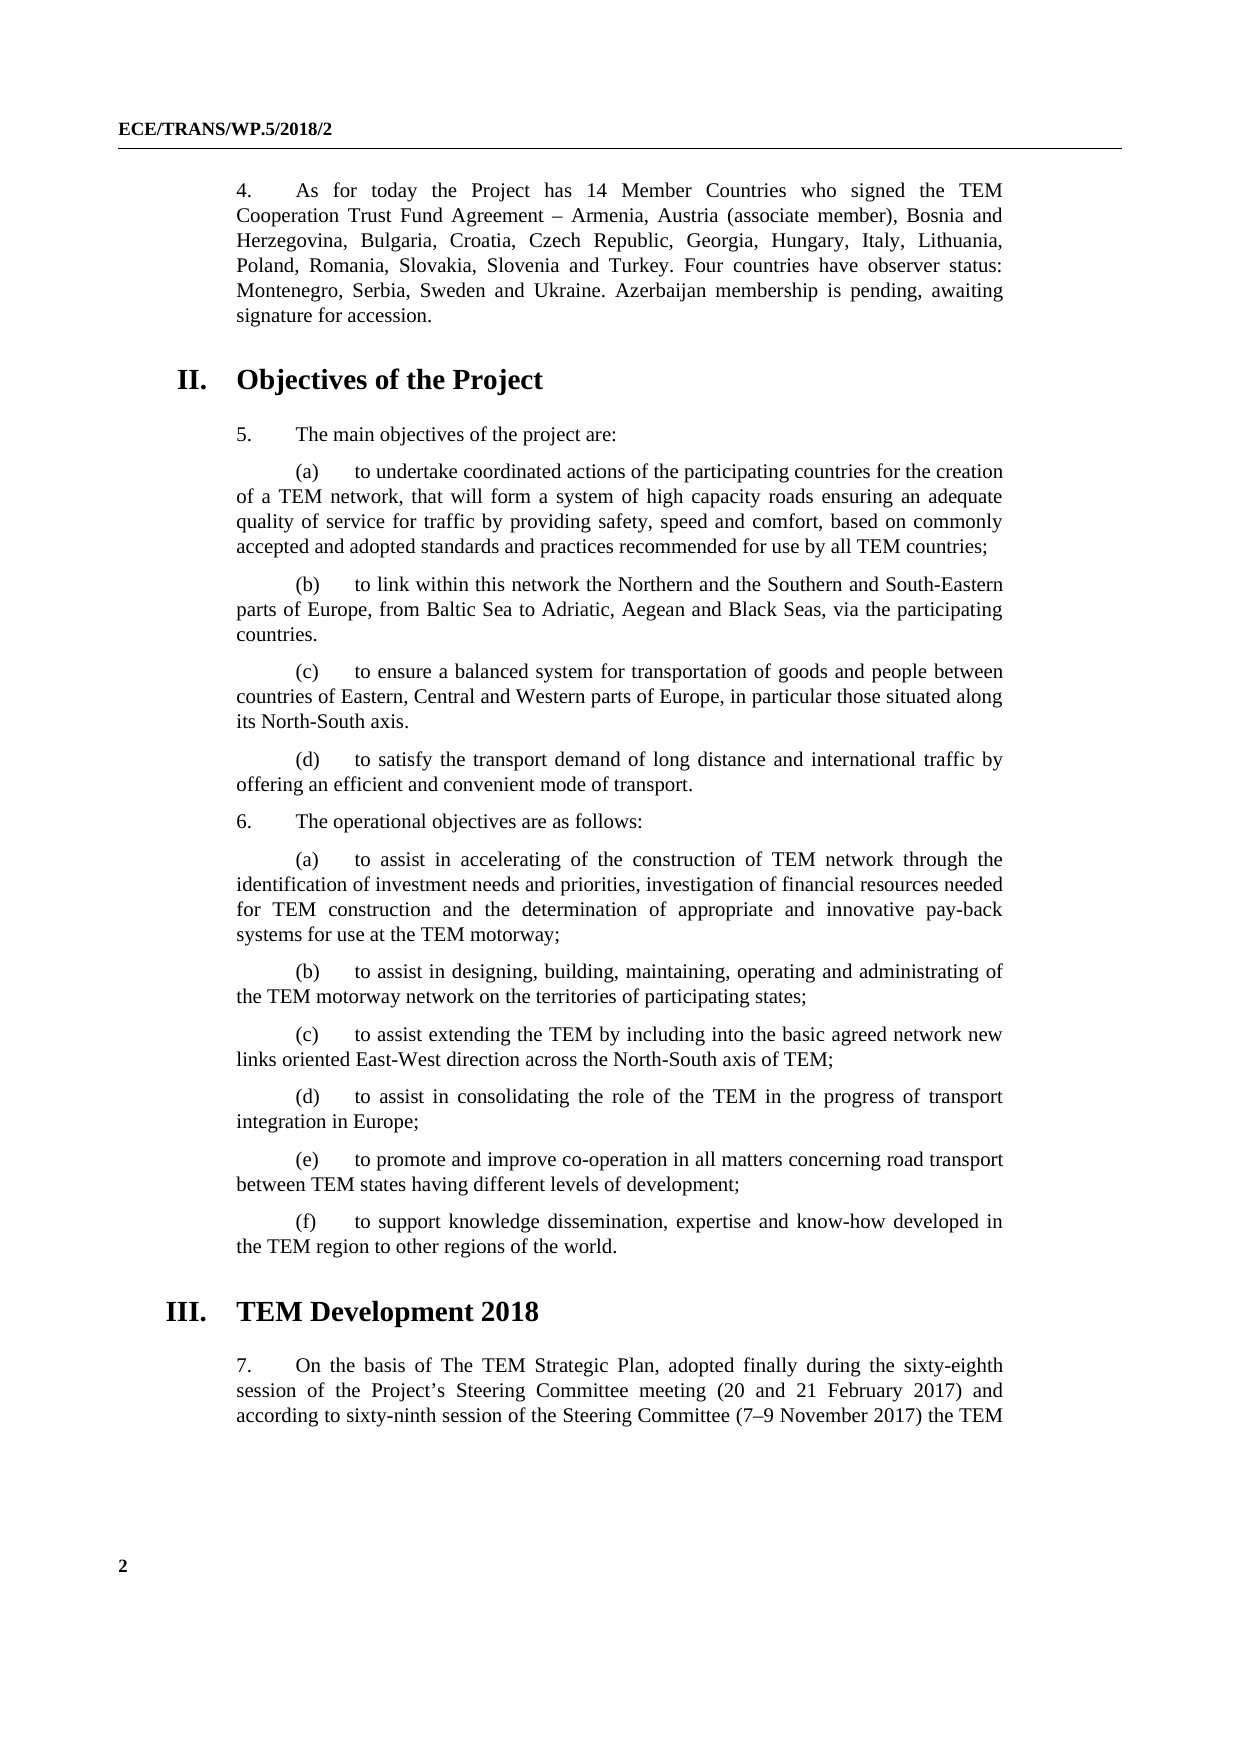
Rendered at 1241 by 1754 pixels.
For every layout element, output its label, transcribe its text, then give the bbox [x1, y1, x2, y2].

text 4. As for today the Project has 14 Member Countries who signed the TEM Cooperation Trust Fund Agreement – Armenia, Austria (associate member), Bosnia and Herzegovina, Bulgaria, Croatia, Czech Republic, Georgia, Hungary, Italy, Lithuania, Poland, Romania, Slovakia, Slovenia and Turkey. Four countries have observer status: Montenegro, Serbia, Sweden and Ukraine. Azerbaijan membership is pending, awaiting signature for accession. [236, 177, 1004, 327]
text (b) to link within this network the Northern and the Southern and South-Eastern parts of Europe, from Baltic Sea to Adriatic, Aegean and Black Seas, via the participating countries. [236, 571, 1004, 646]
text II. Objectives of the Project [118, 365, 1004, 396]
text (d) to satisfy the transport demand of long distance and international traffic by offering an efficient and convenient mode of transport. [236, 746, 1004, 796]
text (a) to assist in accelerating of the construction of TEM network through the identification of investment needs and priorities, investigation of financial resources needed for TEM construction and the determination of appropriate and innovative pay-back systems for use at the TEM motorway; [236, 846, 1004, 946]
text (e) to promote and improve co-operation in all matters concerning road transport between TEM states having different levels of development; [236, 1146, 1004, 1196]
text (d) to assist in consolidating the role of the TEM in the progress of transport integration in Europe; [236, 1083, 1004, 1133]
text (a) to undertake coordinated actions of the participating countries for the creation of a TEM network, that will form a system of high capacity roads ensuring an adequate quality of service for traffic by providing safety, speed and comfort, based on commonly accepted and adopted standards and practices recommended for use by all TEM countries; [236, 458, 1004, 558]
text (b) to assist in designing, building, maintaining, operating and administrating of the TEM motorway network on the territories of participating states; [236, 958, 1004, 1008]
text 6. The operational objectives are as follows: [236, 808, 1004, 833]
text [236, 1352, 1004, 1452]
text III. TEM Development 2018 [118, 1296, 1004, 1327]
text (c) to ensure a balanced system for transportation of goods and people between countries of Eastern, Central and Western parts of Europe, in particular those situated along its North-South axis. [236, 658, 1004, 733]
text 5. The main objectives of the project are: [236, 421, 1004, 446]
text (c) to assist extending the TEM by including into the basic agreed network new links oriented East-West direction across the North-South axis of TEM; [236, 1021, 1004, 1071]
text (f) to support knowledge dissemination, expertise and know-how developed in the TEM region to other regions of the world. [236, 1208, 1004, 1258]
